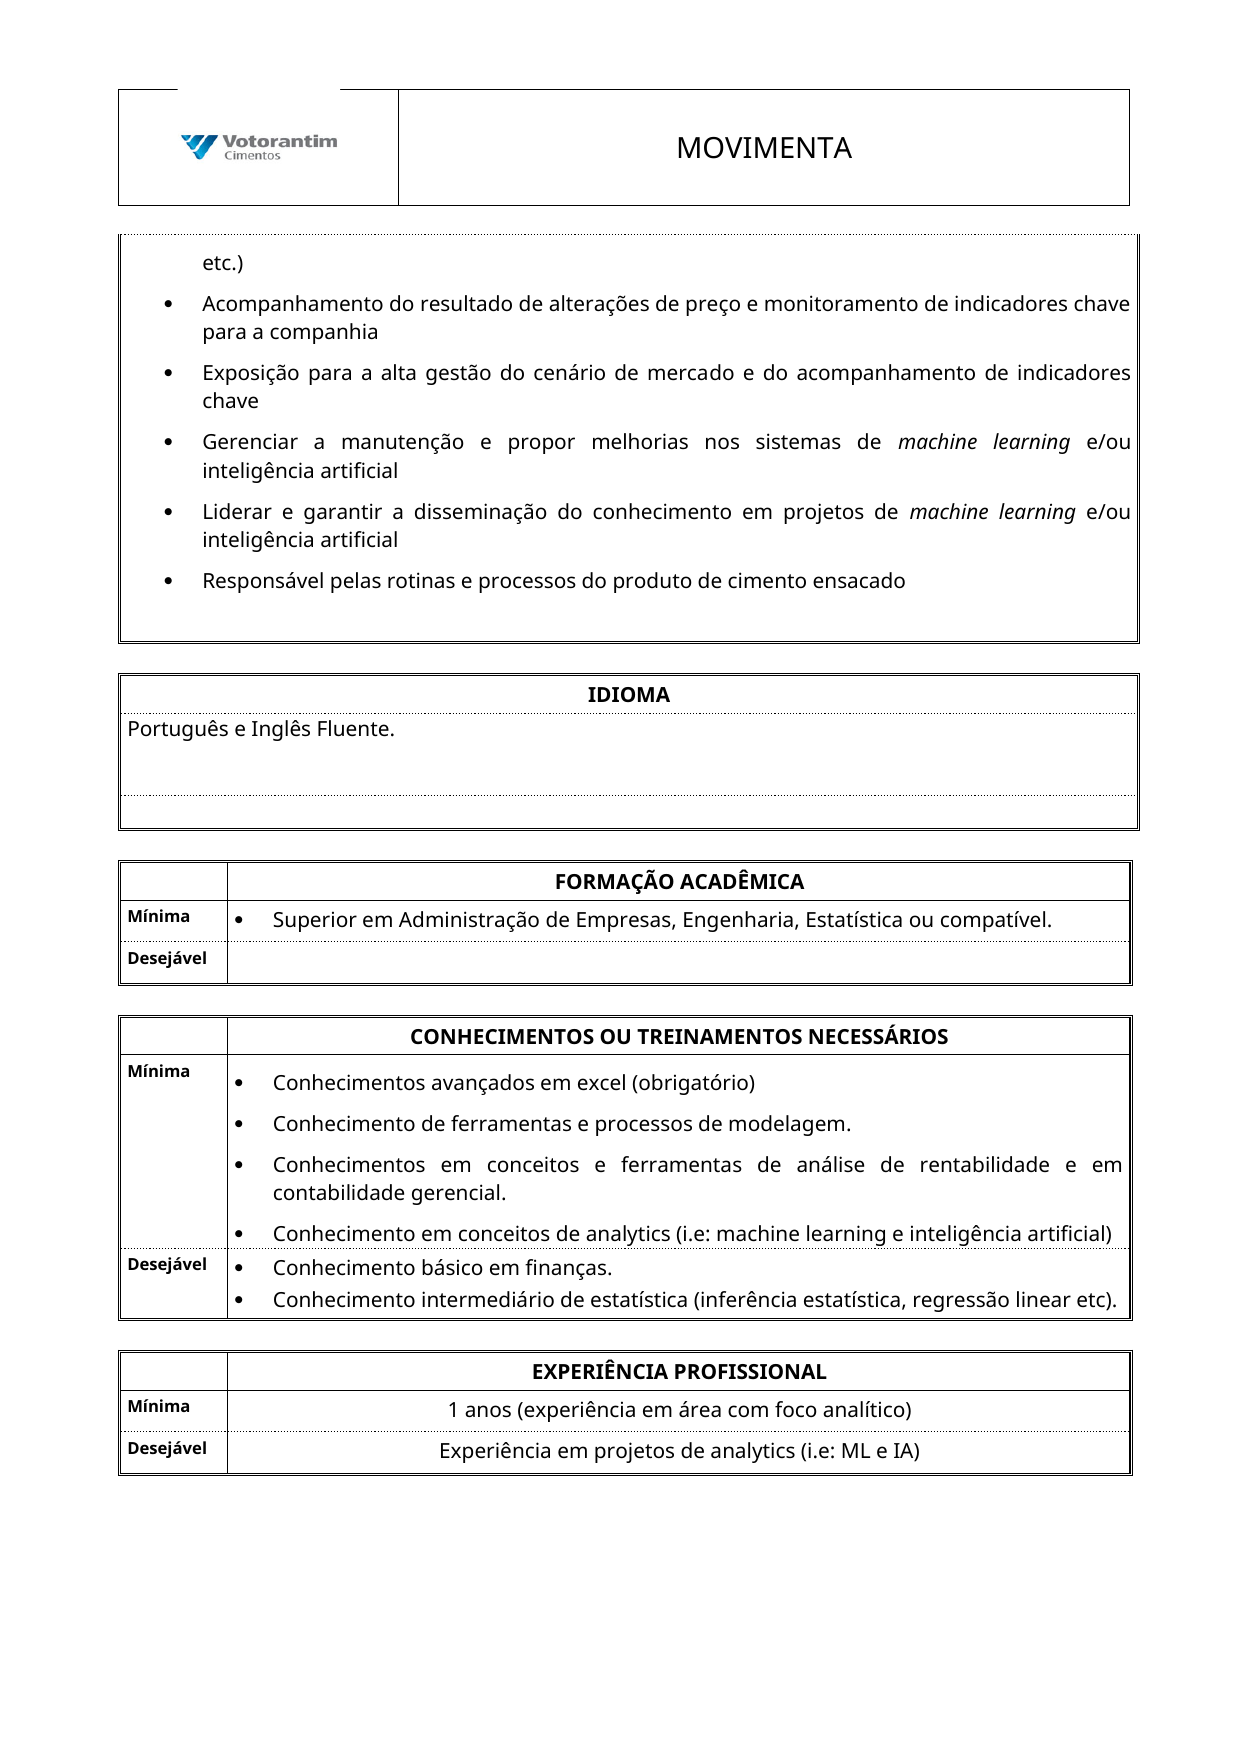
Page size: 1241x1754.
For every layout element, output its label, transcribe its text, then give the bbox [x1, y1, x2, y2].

table_header [121, 863, 227, 899]
table_cell Superior em Administração de Empresas, Engenharia, Estatística ou compatível. [228, 901, 1129, 941]
table_cell Experiência em projetos de analytics (i.e: ML e IA) [228, 1431, 1129, 1473]
table_cell Mínima [121, 1391, 227, 1431]
table_cell 1 anos (experiência em área com foco analítico) [228, 1391, 1129, 1431]
table_cell Desejável [121, 941, 227, 983]
table_cell [121, 795, 1137, 828]
table_header FORMAÇÃO ACADÊMICA [228, 863, 1129, 899]
picture [177, 89, 341, 205]
table_cell Mínima [121, 901, 227, 941]
table_cell Desejável [121, 1248, 227, 1318]
table_cell Conhecimento básico em finanças. Conhecimento intermediário de estatística (inferência estatística, regressão linear etc). [228, 1248, 1129, 1318]
table_cell Conhecimentos avançados em excel (obrigatório) Conhecimento de ferramentas e processos de modelagem. Conhecimentos em conceitos e ferramentas de análise de rentabilidade e em contabilidade gerencial. Conhecimento em conceitos de analytics (i.e: machine learning e inteligência artificial) [228, 1055, 1129, 1248]
table_cell Português e Inglês Fluente. [121, 713, 1137, 794]
table_cell [228, 941, 1129, 983]
table_header IDIOMA [121, 676, 1137, 713]
table_header CONHECIMENTOS OU TREINAMENTOS NECESSÁRIOS [228, 1018, 1129, 1054]
table_header [121, 1353, 227, 1389]
table_header EXPERIÊNCIA PROFISSIONAL [228, 1353, 1129, 1389]
table_header [121, 1018, 227, 1054]
table_cell Mínima [121, 1055, 227, 1248]
table_cell Desejável [121, 1431, 227, 1473]
